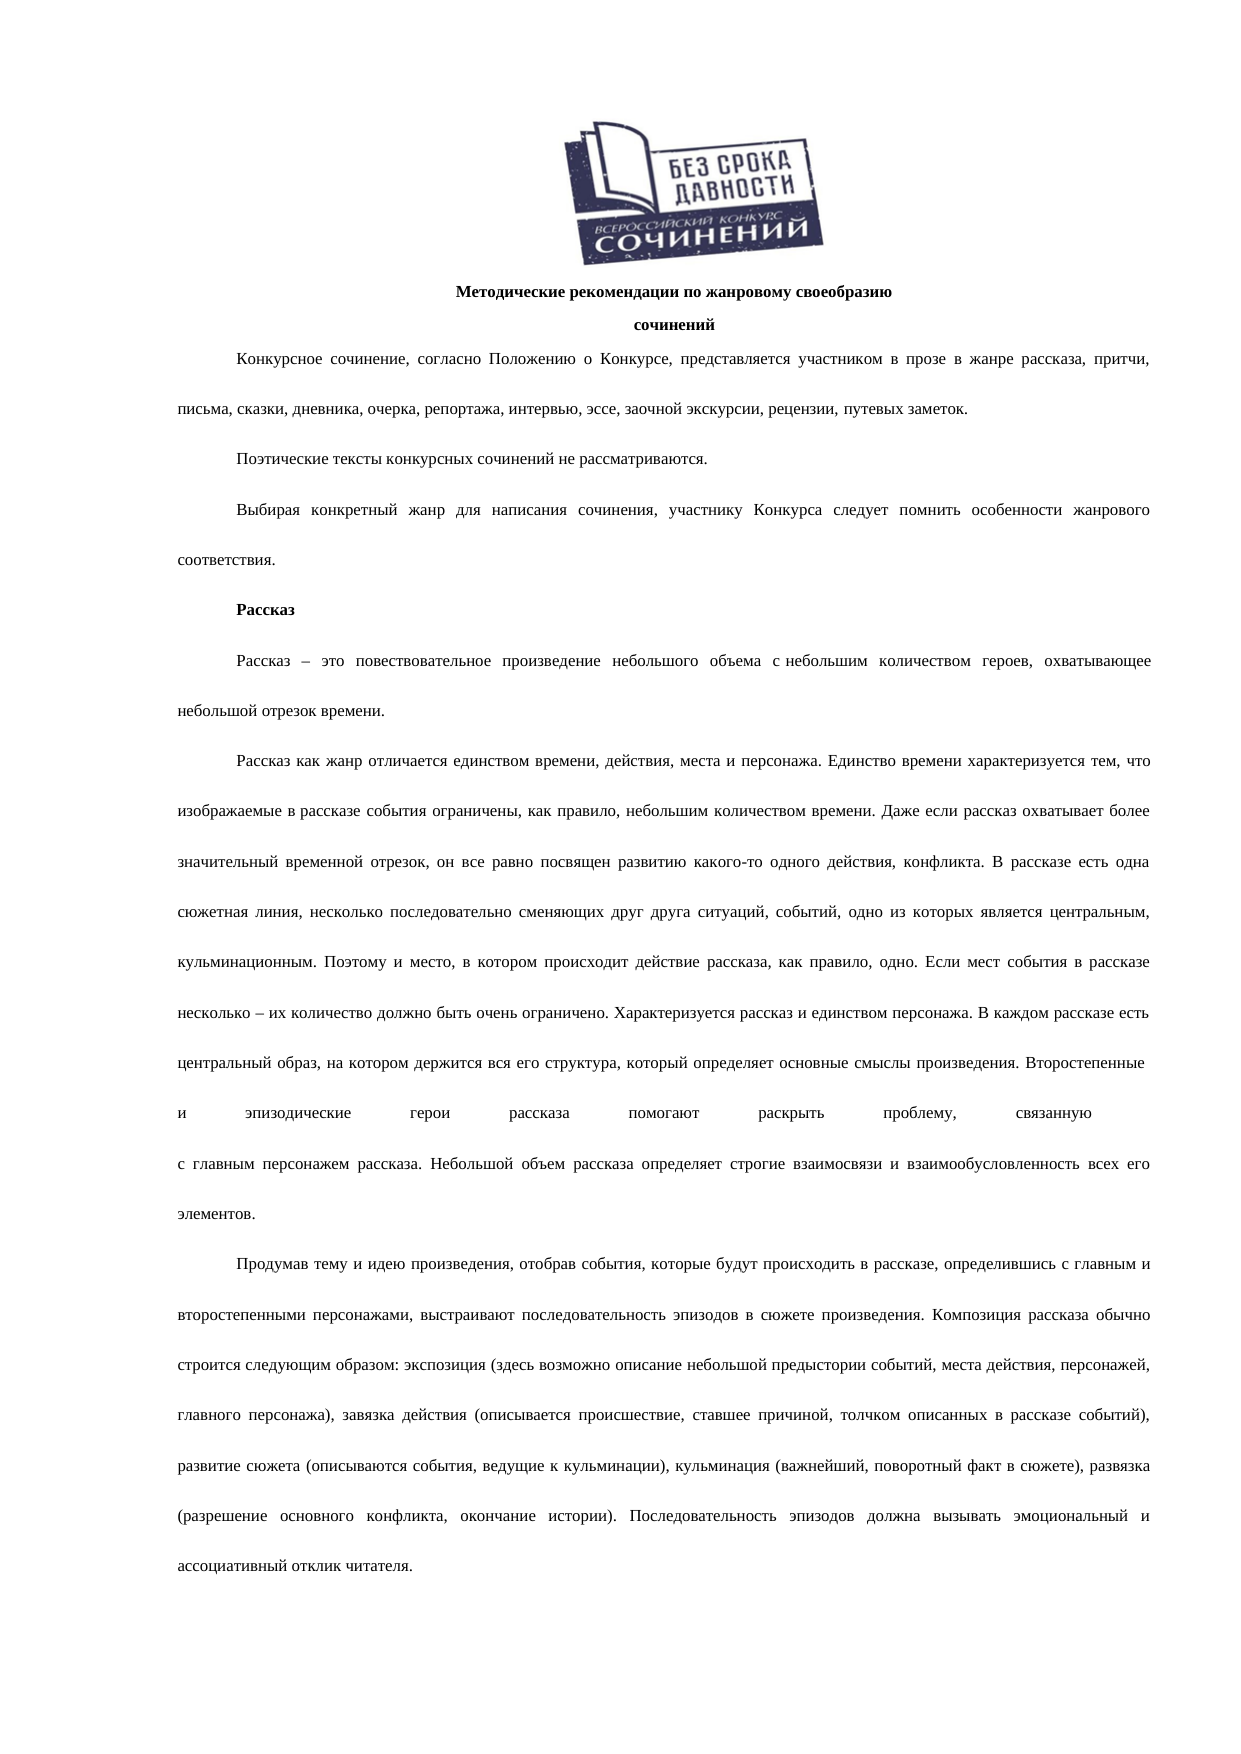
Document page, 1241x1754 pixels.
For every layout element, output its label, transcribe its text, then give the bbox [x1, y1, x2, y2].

text сочинений [197, 301, 1152, 334]
text Выбирая конкретный жанр для написания сочинения, участнику Конкурса следует помнить особенности жанрового соответствия. [177, 485, 1152, 569]
text Поэтические тексты конкурсных сочинений не рассматриваются. [177, 435, 1152, 468]
text Рассказ – это повествовательное произведение небольшого объема с небольшим количеством героев, охватывающее небольшой отрезок времени. [177, 636, 1152, 720]
text Рассказ [177, 586, 1152, 619]
text Продумав тему и идею произведения, отобрав события, которые будут происходить в рассказе, определившись с главным и второстепенными персонажами, выстраивают последовательность эпизодов в сюжете произведения. Композиция рассказа обычно строится следующим образом: экспозиция (здесь возможно описание небольшой предыстории событий, места действия, персонажей, главного персонажа), завязка действия (описывается происшествие, ставшее причиной, толчком описанных в рассказе событий), развитие сюжета (описываются события, ведущие к кульминации), кульминация (важнейший, поворотный факт в сюжете), развязка (разрешение основного конфликта, окончание истории). Последовательность эпизодов должна вызывать эмоциональный и ассоциативный отклик читателя. [177, 1240, 1152, 1575]
text Методические рекомендации по жанровому своеобразию [197, 267, 1152, 301]
text Рассказ как жанр отличается единством времени, действия, места и персонажа. Единство времени характеризуется тем, что изображаемые в рассказе события ограничены, как правило, небольшим количеством времени. Даже если рассказ охватывает более значительный временной отрезок, он все равно посвящен развитию какого-то одного действия, конфликта. В рассказе есть одна сюжетная линия, несколько последовательно сменяющих друг друга ситуаций, событий, одно из которых является центральным, кульминационным. Поэтому и место, в котором происходит действие рассказа, как правило, одно. Если мест события в рассказе несколько – их количество должно быть очень ограничено. Характеризуется рассказ и единством персонажа. В каждом рассказе есть центральный образ, на котором держится вся его структура, который определяет основные смыслы произведения. Второстепенные и эпизодические герои рассказа помогают раскрыть проблему, связанную с главным персонажем рассказа. Небольшой объем рассказа определяет строгие взаимосвязи и взаимообусловленность всех его элементов. [177, 737, 1152, 1223]
text Конкурсное сочинение, согласно Положению о Конкурсе, представляется участником в прозе в жанре рассказа, притчи, письма, сказки, дневника, очерка, репортажа, интервью, эссе, заочной экскурсии, рецензии, путевых заметок. [177, 334, 1152, 418]
picture [558, 118, 829, 268]
